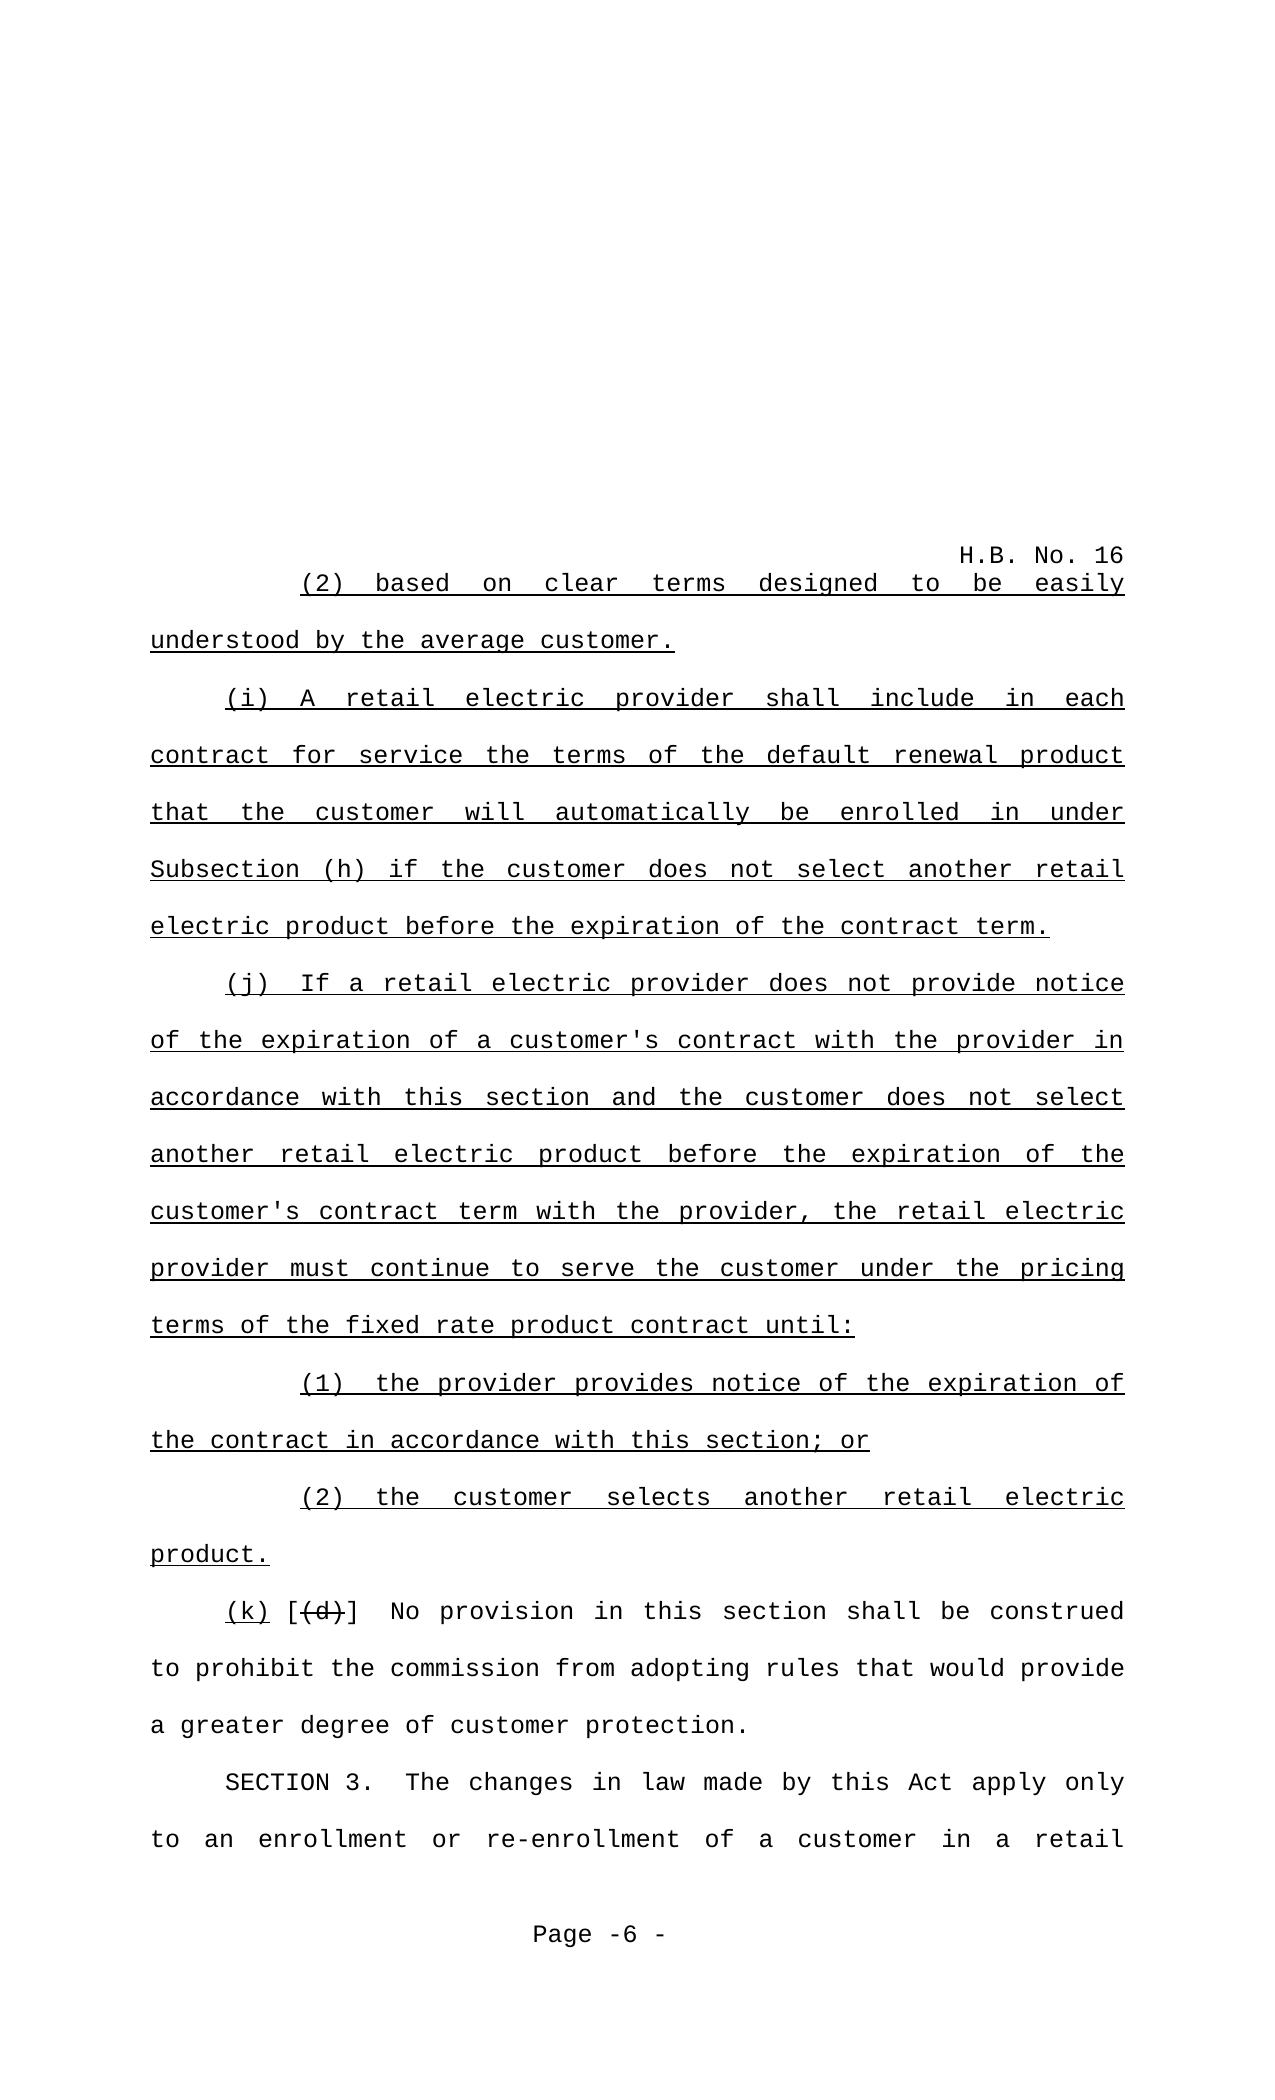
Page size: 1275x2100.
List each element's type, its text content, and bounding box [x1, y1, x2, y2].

text (j) If a retail electric provider does not provide notice of the expiration of a customer's contract with the provider in accordance with this section and the customer does not select another retail electric product before the expiration of the customer's contract term with the provider, the retail electric provider must continue to serve the customer under the pricing terms of the fixed rate product contract until: [150, 1110, 1125, 1165]
text (j) If a retail electric provider does not provide notice of the expiration of a customer's contract with the provider in accordance with this section and the customer does not select another retail electric product before the expiration of the customer's contract term with the provider, the retail electric provider must continue to serve the customer under the pricing terms of the fixed rate product contract until: [150, 1281, 1125, 1341]
text (j) If a retail electric provider does not provide notice of the expiration of a customer's contract with the provider in accordance with this section and the customer does not select another retail electric product before the expiration of the customer's contract term with the provider, the retail electric provider must continue to serve the customer under the pricing terms of the fixed rate product contract until: [150, 1167, 1125, 1222]
text (2) based on clear terms designed to be easily understood by the average customer. [150, 571, 1125, 656]
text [150, 1769, 1125, 1855]
text (i) A retail electric provider shall include in each contract for service the terms of the default renewal product that the customer will automatically be enrolled in under Subsection (h) if the customer does not select another retail electric product before the expiration of the contract term. [150, 881, 1125, 942]
text (i) A retail electric provider shall include in each contract for service the terms of the default renewal product that the customer will automatically be enrolled in under Subsection (h) if the customer does not select another retail electric product before the expiration of the contract term. [150, 767, 1125, 822]
text (j) If a retail electric provider does not provide notice of the expiration of a customer's contract with the provider in accordance with this section and the customer does not select another retail electric product before the expiration of the customer's contract term with the provider, the retail electric provider must continue to serve the customer under the pricing terms of the fixed rate product contract until: [150, 1224, 1125, 1279]
text (i) A retail electric provider shall include in each contract for service the terms of the default renewal product that the customer will automatically be enrolled in under Subsection (h) if the customer does not select another retail electric product before the expiration of the contract term. [150, 824, 1125, 880]
text (1) the provider provides notice of the expiration of the contract in accordance with this section; or [150, 1370, 1125, 1456]
text (j) If a retail electric provider does not provide notice of the expiration of a customer's contract with the provider in accordance with this section and the customer does not select another retail electric product before the expiration of the customer's contract term with the provider, the retail electric provider must continue to serve the customer under the pricing terms of the fixed rate product contract until: [150, 970, 1125, 1108]
text (k) [(d)] No provision in this section shall be construed to prohibit the commission from adopting rules that would provide a greater degree of customer protection. [150, 1598, 1125, 1741]
text (i) A retail electric provider shall include in each contract for service the terms of the default renewal product that the customer will automatically be enrolled in under Subsection (h) if the customer does not select another retail electric product before the expiration of the contract term. [150, 685, 1125, 765]
text (2) the customer selects another retail electric product. [150, 1484, 1125, 1570]
